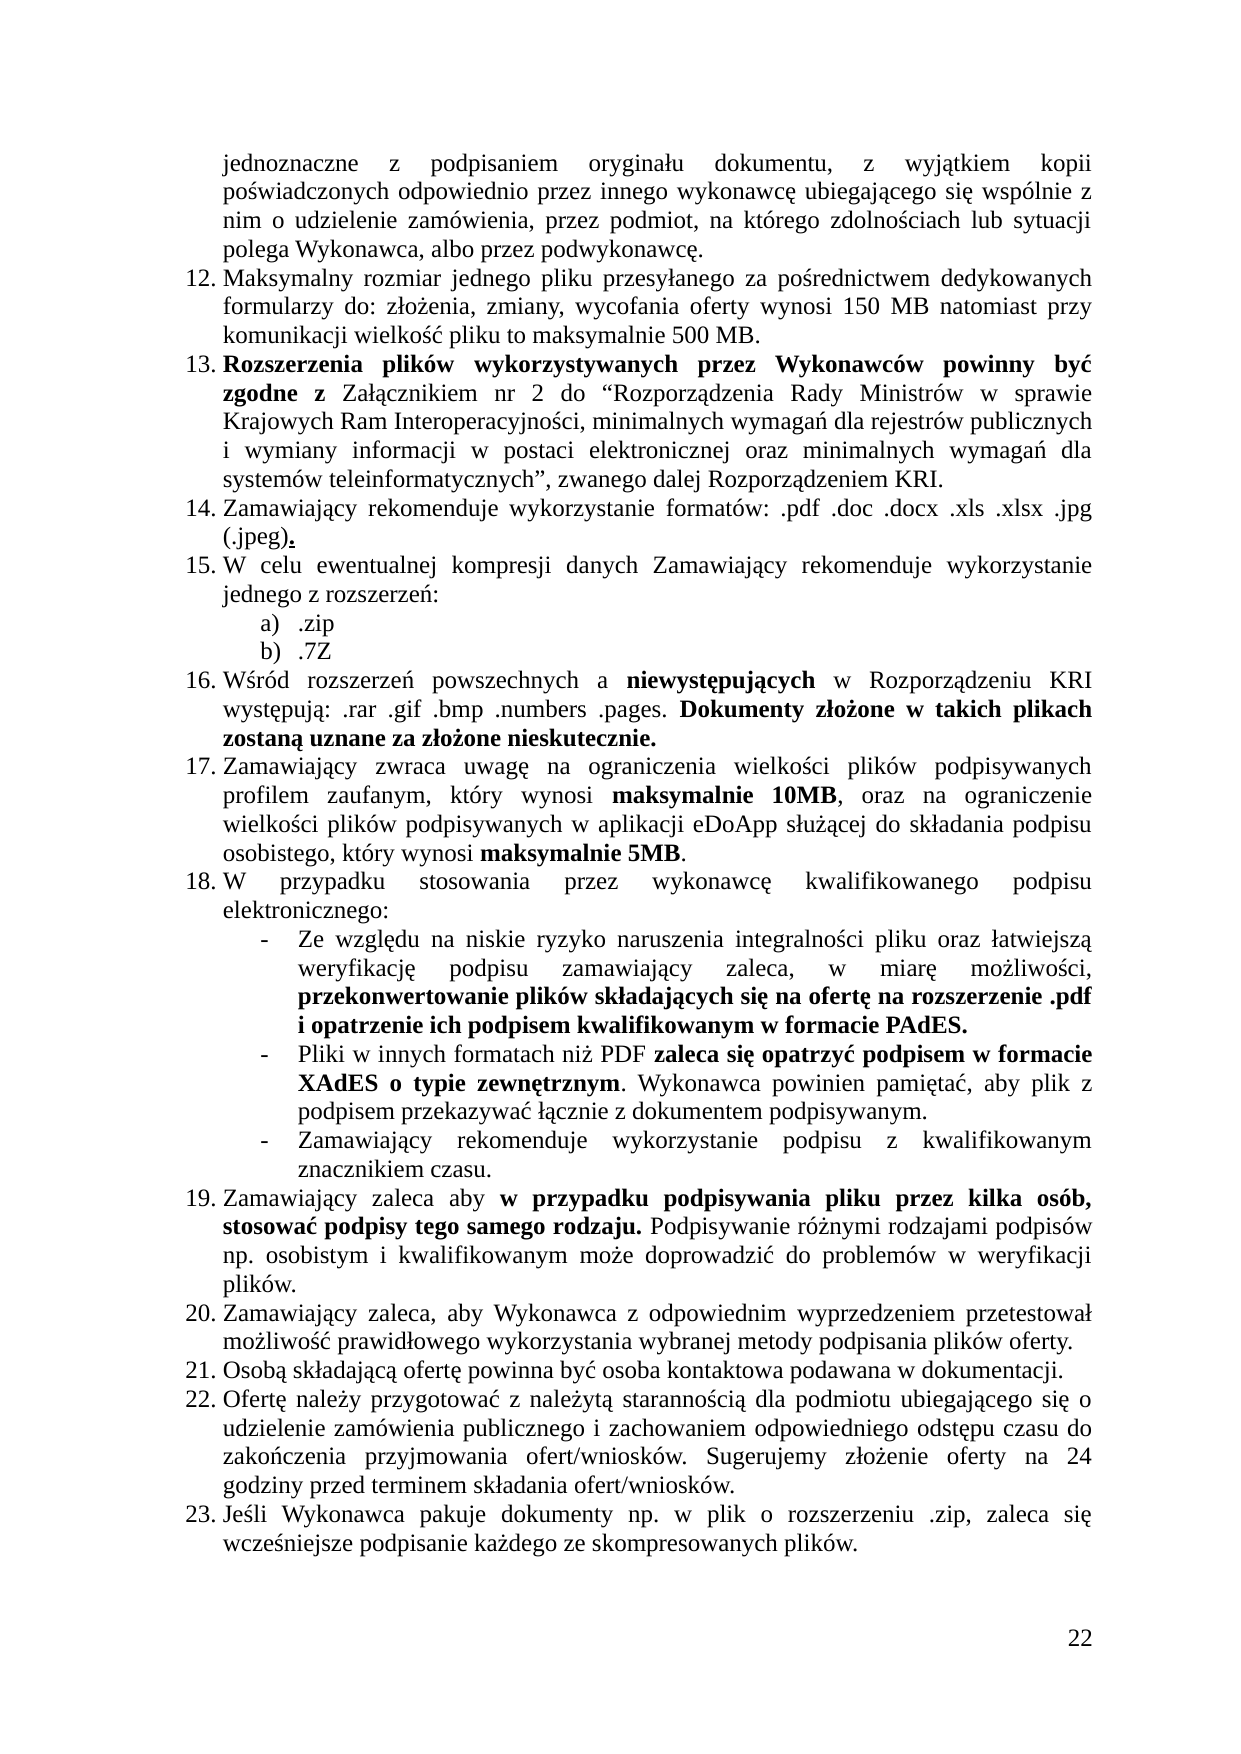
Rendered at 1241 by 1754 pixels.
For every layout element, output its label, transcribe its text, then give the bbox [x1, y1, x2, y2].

list Wśród rozszerzeń powszechnych a niewystępujących w Rozporządzeniu KRI występują: .rar .gif .bmp .numbers .pages. Dokumenty złożone w takich plikach zostaną uznane za złożone nieskutecznie. [185, 665, 1093, 751]
list Jeśli Wykonawca pakuje dokumenty np. w plik o rozszerzeniu .zip, zaleca się wcześniejsze podpisanie każdego ze skompresowanych plików. [185, 1499, 1093, 1556]
list Zamawiający rekomenduje wykorzystanie formatów: .pdf .doc .docx .xls .xlsx .jpg (.jpeg). [185, 493, 1093, 550]
list Zamawiający zwraca uwagę na ograniczenia wielkości plików podpisywanych profilem zaufanym, który wynosi maksymalnie 10MB, oraz na ograniczenie wielkości plików podpisywanych w aplikacji eDoApp służącej do składania podpisu osobistego, który wynosi maksymalnie 5MB. [185, 751, 1093, 866]
list Rozszerzenia plików wykorzystywanych przez Wykonawców powinny być zgodne z Załącznikiem nr 2 do “Rozporządzenia Rady Ministrów w sprawie Krajowych Ram Interoperacyjności, minimalnych wymagań dla rejestrów publicznych i wymiany informacji w postaci elektronicznej oraz minimalnych wymagań dla systemów teleinformatycznych”, zwanego dalej Rozporządzeniem KRI. [185, 349, 1093, 493]
list Zamawiający zaleca, aby Wykonawca z odpowiednim wyprzedzeniem przetestował możliwość prawidłowego wykorzystania wybranej metody podpisania plików oferty. [185, 1298, 1093, 1355]
list Ze względu na niskie ryzyko naruszenia integralności pliku oraz łatwiejszą weryfikację podpisu zamawiający zaleca, w miarę możliwości, przekonwertowanie plików składających się na ofertę na rozszerzenie .pdf i opatrzenie ich podpisem kwalifikowanym w formacie PAdES. [260, 924, 1093, 1039]
list W przypadku stosowania przez wykonawcę kwalifikowanego podpisu elektronicznego: [185, 866, 1093, 924]
list W celu ewentualnej kompresji danych Zamawiający rekomenduje wykorzystanie jednego z rozszerzeń: [185, 550, 1093, 608]
list .zip [260, 608, 1093, 636]
list Ofertę należy przygotować z należytą starannością dla podmiotu ubiegającego się o udzielenie zamówienia publicznego i zachowaniem odpowiedniego odstępu czasu do zakończenia przyjmowania ofert/wniosków. Sugerujemy złożenie oferty na 24 godziny przed terminem składania ofert/wniosków. [185, 1384, 1093, 1499]
list Maksymalny rozmiar jednego pliku przesyłanego za pośrednictwem dedykowanych formularzy do: złożenia, zmiany, wycofania oferty wynosi 150 MB natomiast przy komunikacji wielkość pliku to maksymalnie 500 MB. [185, 263, 1093, 349]
list Pliki w innych formatach niż PDF zaleca się opatrzyć podpisem w formacie XAdES o typie zewnętrznym. Wykonawca powinien pamiętać, aby plik z podpisem przekazywać łącznie z dokumentem podpisywanym. [260, 1039, 1093, 1125]
list .7Z [260, 636, 1093, 665]
list Osobą składającą ofertę powinna być osoba kontaktowa podawana w dokumentacji. [185, 1355, 1093, 1384]
list Zamawiający rekomenduje wykorzystanie podpisu z kwalifikowanym znacznikiem czasu. [260, 1125, 1093, 1183]
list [185, 148, 1093, 263]
list Zamawiający zaleca aby w przypadku podpisywania pliku przez kilka osób, stosować podpisy tego samego rodzaju. Podpisywanie różnymi rodzajami podpisów np. osobistym i kwalifikowanym może doprowadzić do problemów w weryfikacji plików. [185, 1183, 1093, 1298]
